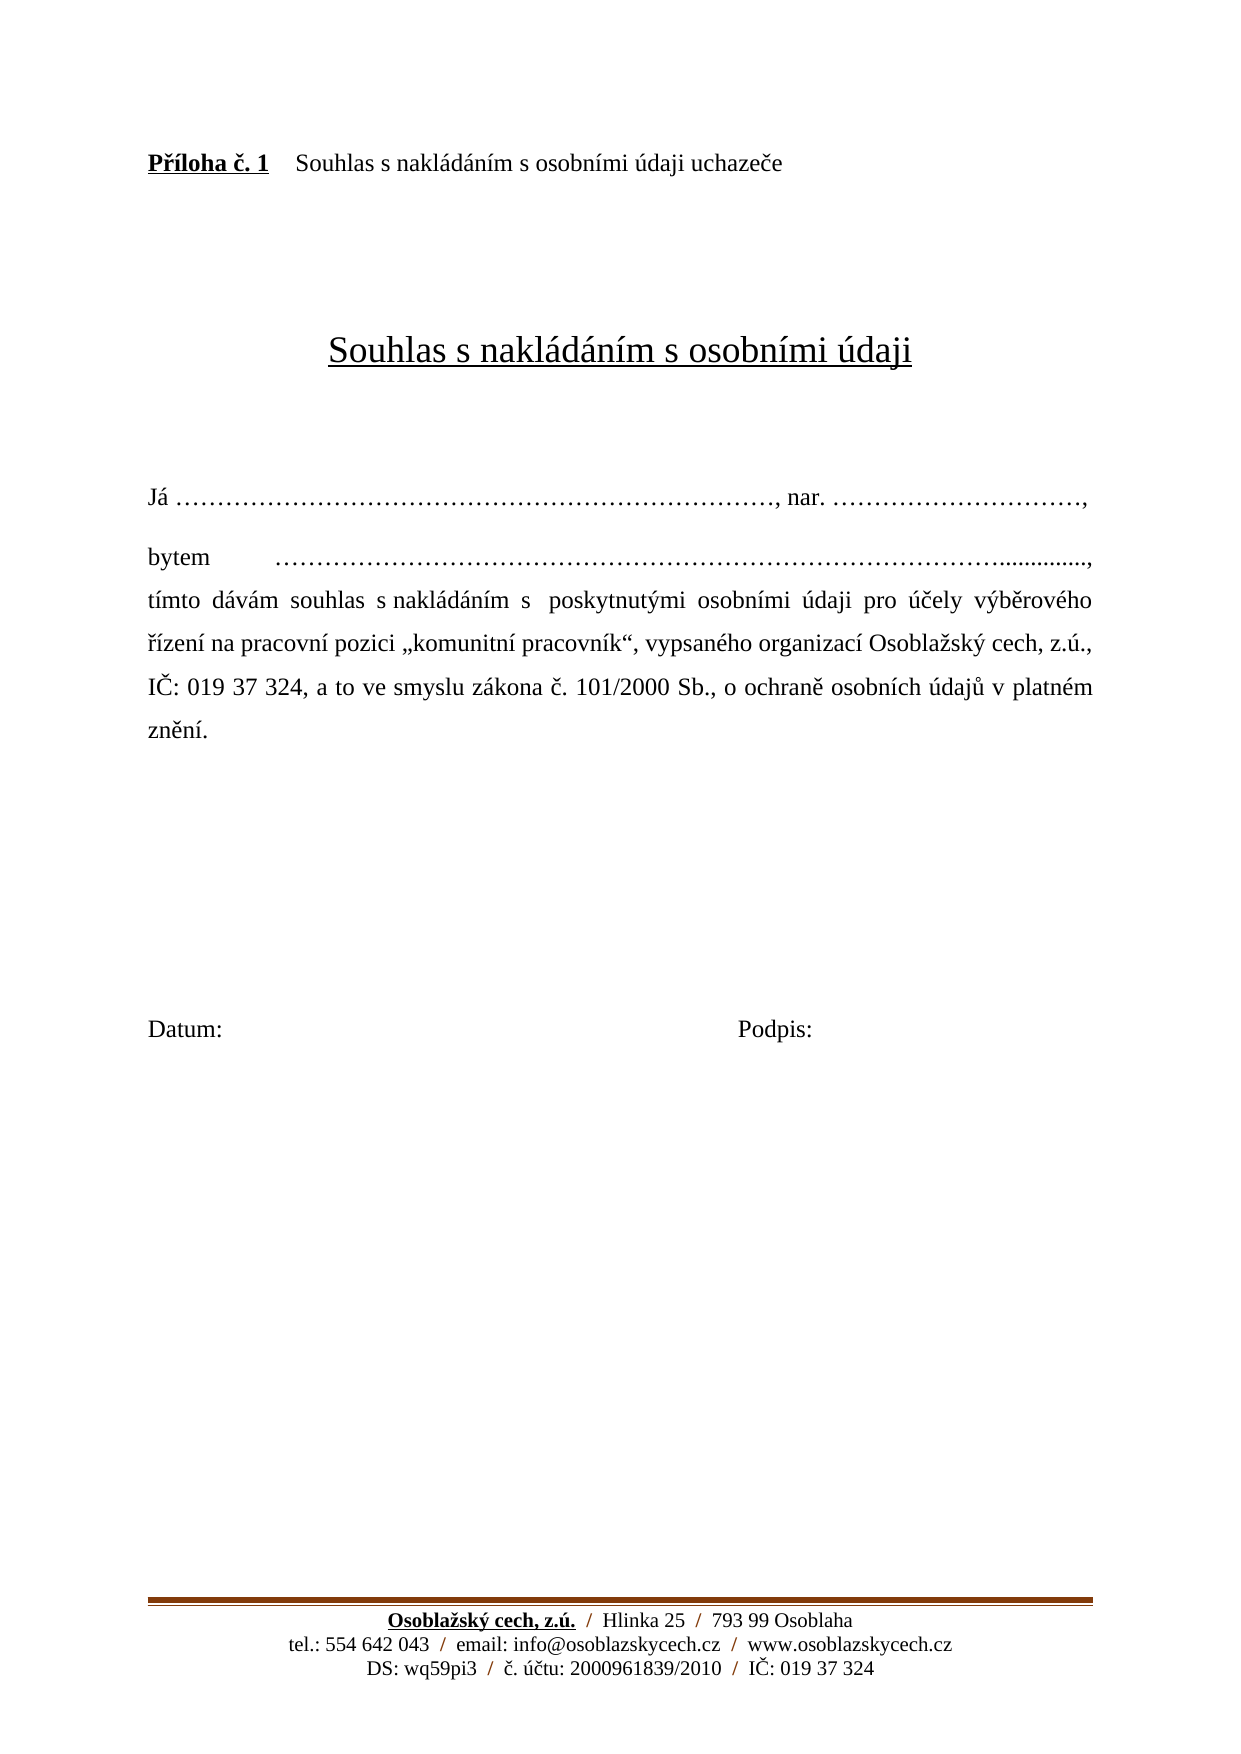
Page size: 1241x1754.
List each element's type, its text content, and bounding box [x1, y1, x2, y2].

text Příloha č. 1 Souhlas s nakládáním s osobními údaji uchazeče [148, 148, 1093, 176]
text Já ………………………………………………………………, nar. …………………………, [148, 482, 1093, 511]
text Souhlas s nakládáním s osobními údaji [148, 328, 1093, 371]
text Datum: Podpis: [148, 1014, 1093, 1042]
text bytem …………………………………………………………………………….............., tímto dávám souhlas s nakládáním s poskytnutými osobními údaji pro účely výběrového řízení na pracovní pozici „komunitní pracovník“, vypsaného organizací Osoblažský cech, z.ú., IČ: 019 37 324, a to ve smyslu zákona č. 101/2000 Sb., o ochraně osobních údajů v platném znění. [148, 542, 1093, 743]
